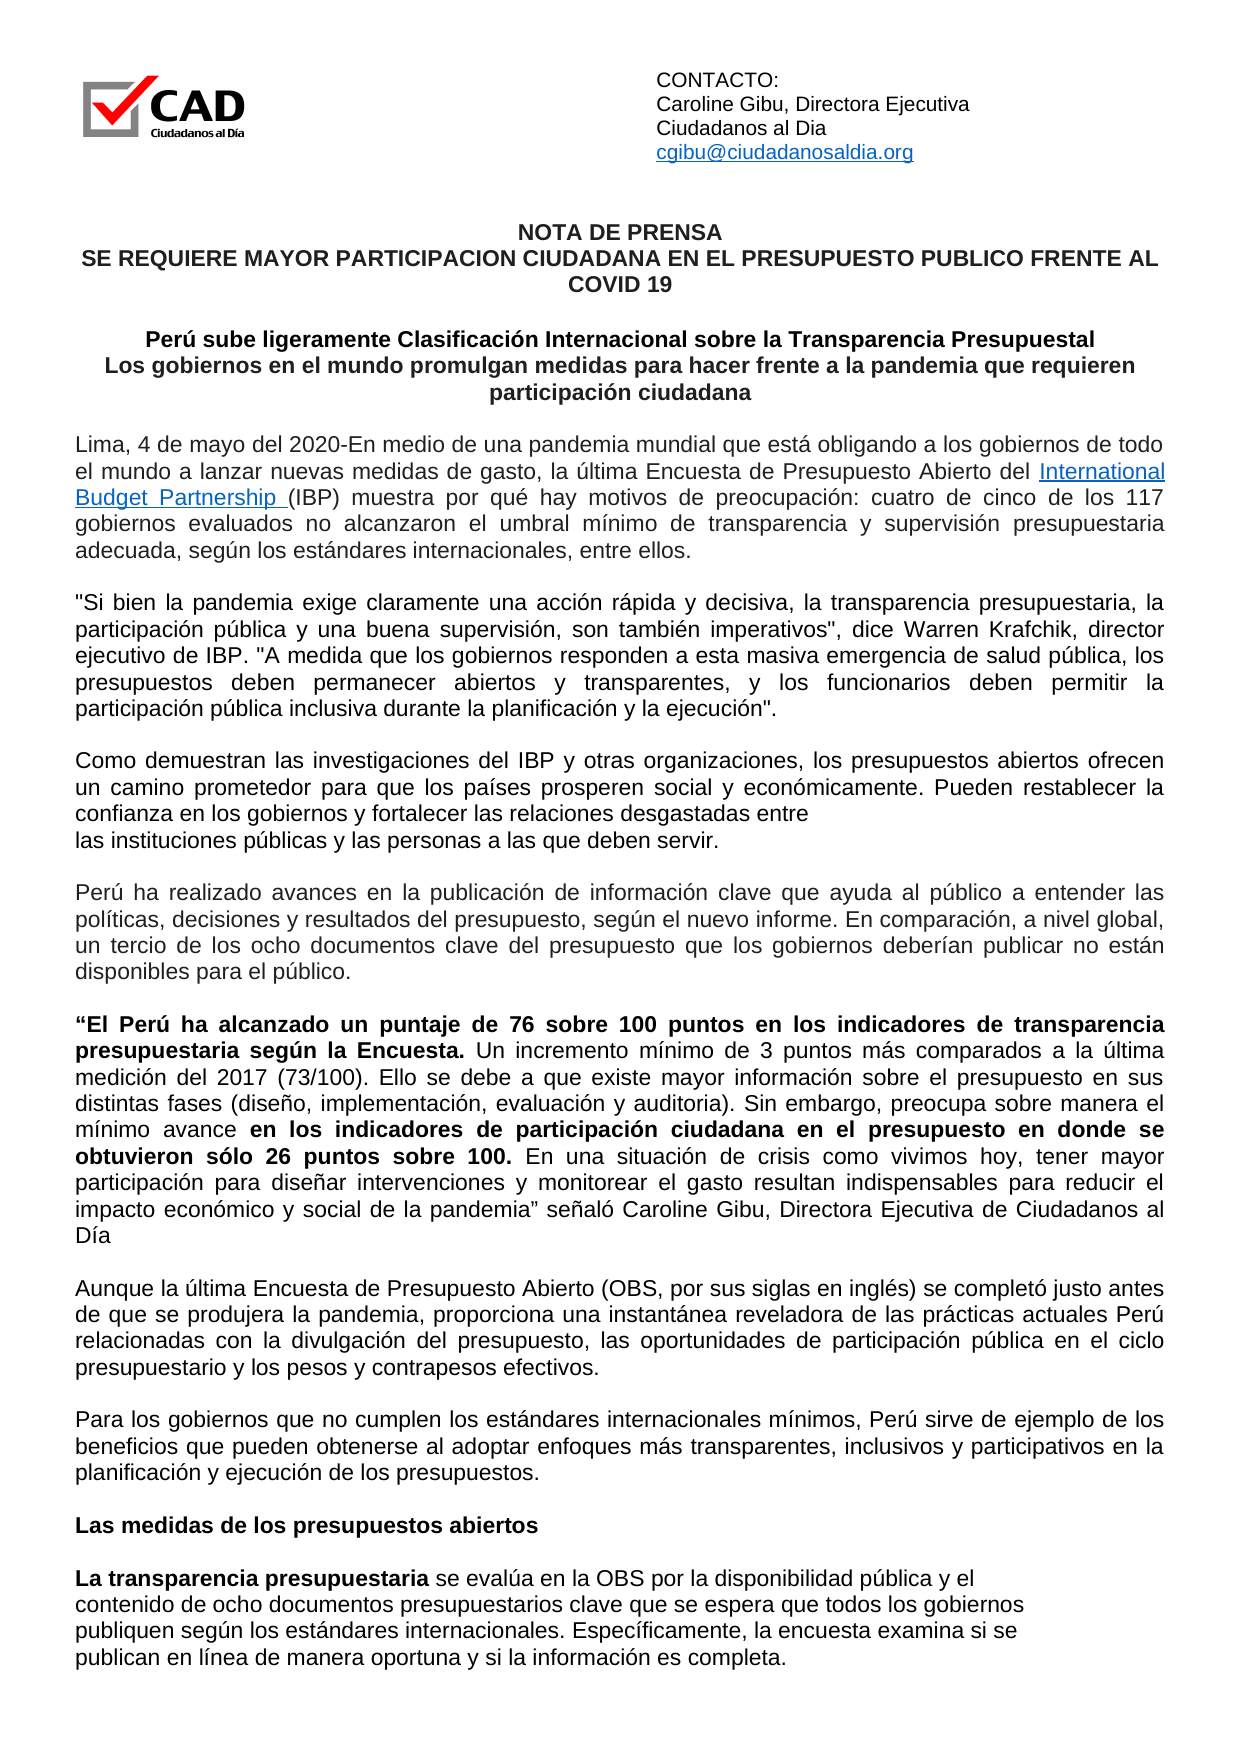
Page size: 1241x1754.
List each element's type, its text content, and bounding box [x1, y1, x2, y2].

text publiquen según los estándares internacionales. Específicamente, la encuesta examina si se [75, 1617, 1165, 1643]
text La transparencia presupuestaria se evalúa en la OBS por la disponibilidad pública y el [75, 1564, 1165, 1591]
text las instituciones públicas y las personas a las que deben servir. [75, 827, 1165, 853]
text Las medidas de los presupuestos abiertos [75, 1512, 1165, 1538]
text "Si bien la pandemia exige claramente una acción rápida y decisiva, la transparencia presupuestaria, la participación pública y una buena supervisión, son también imperativos", dice Warren Krafchik, director ejecutivo de IBP. "A medida que los gobiernos responden a esta masiva emergencia de salud pública, los presupuestos deben permanecer abiertos y transparentes, y los funcionarios deben permitir la participación pública inclusiva durante la planificación y la ejecución". [75, 589, 1165, 721]
list Perú ha realizado avances en la publicación de información clave que ayuda al público a entender las políticas, decisiones y resultados del presupuesto, según el nuevo informe. En comparación, a nivel global, un tercio de los ocho documentos clave del presupuesto que los gobiernos deberían publicar no están disponibles para el público. [75, 879, 1165, 985]
text “El Perú ha alcanzado un puntaje de 76 sobre 100 puntos en los indicadores de transparencia presupuestaria según la Encuesta. Un incremento mínimo de 3 puntos más comparados a la última medición del 2017 (73/100). Ello se debe a que existe mayor información sobre el presupuesto en sus distintas fases (diseño, implementación, evaluación y auditoria). Sin embargo, preocupa sobre manera el mínimo avance en los indicadores de participación ciudadana en el presupuesto en donde se obtuvieron sólo 26 puntos sobre 100. En una situación de crisis como vivimos hoy, tener mayor participación para diseñar intervenciones y monitorear el gasto resultan indispensables para reducir el impacto económico y social de la pandemia” señaló Caroline Gibu, Directora Ejecutiva de Ciudadanos al Día [75, 1011, 1165, 1248]
text Aunque la última Encuesta de Presupuesto Abierto (OBS, por sus siglas en inglés) se completó justo antes de que se produjera la pandemia, proporciona una instantánea reveladora de las prácticas actuales Perú relacionadas con la divulgación del presupuesto, las oportunidades de participación pública en el ciclo presupuestario y los pesos y contrapesos efectivos. [75, 1274, 1165, 1380]
list Perú sube ligeramente Clasificación Internacional sobre la Transparencia Presupuestal [75, 326, 1165, 352]
text publican en línea de manera oportuna y si la información es completa. [75, 1643, 1165, 1670]
text Para los gobiernos que no cumplen los estándares internacionales mínimos, Perú sirve de ejemplo de los beneficios que pueden obtenerse al adoptar enfoques más transparentes, inclusivos y participativos en la planificación y ejecución de los presupuestos. [75, 1406, 1165, 1485]
text contenido de ocho documentos presupuestarios clave que se espera que todos los gobiernos [75, 1591, 1165, 1617]
list Lima, 4 de mayo del 2020-En medio de una pandemia mundial que está obligando a los gobiernos de todo el mundo a lanzar nuevas medidas de gasto, la última Encuesta de Presupuesto Abierto del International Budget Partnership (IBP) muestra por qué hay motivos de preocupación: cuatro de cinco de los 117 gobiernos evaluados no alcanzaron el umbral mínimo de transparencia y supervisión presupuestaria adecuada, según los estándares internacionales, entre ellos. [75, 431, 1165, 563]
list NOTA DE PRENSA [75, 219, 1165, 245]
picture [75, 59, 253, 162]
list Los gobiernos en el mundo promulgan medidas para hacer frente a la pandemia que requieren participación ciudadana [75, 352, 1165, 405]
text Como demuestran las investigaciones del IBP y otras organizaciones, los presupuestos abiertos ofrecen un camino prometedor para que los países prosperen social y económicamente. Pueden restablecer la confianza en los gobiernos y fortalecer las relaciones desgastadas entre [75, 747, 1165, 827]
list SE REQUIERE MAYOR PARTICIPACION CIUDADANA EN EL PRESUPUESTO PUBLICO FRENTE AL COVID 19 [75, 245, 1165, 326]
